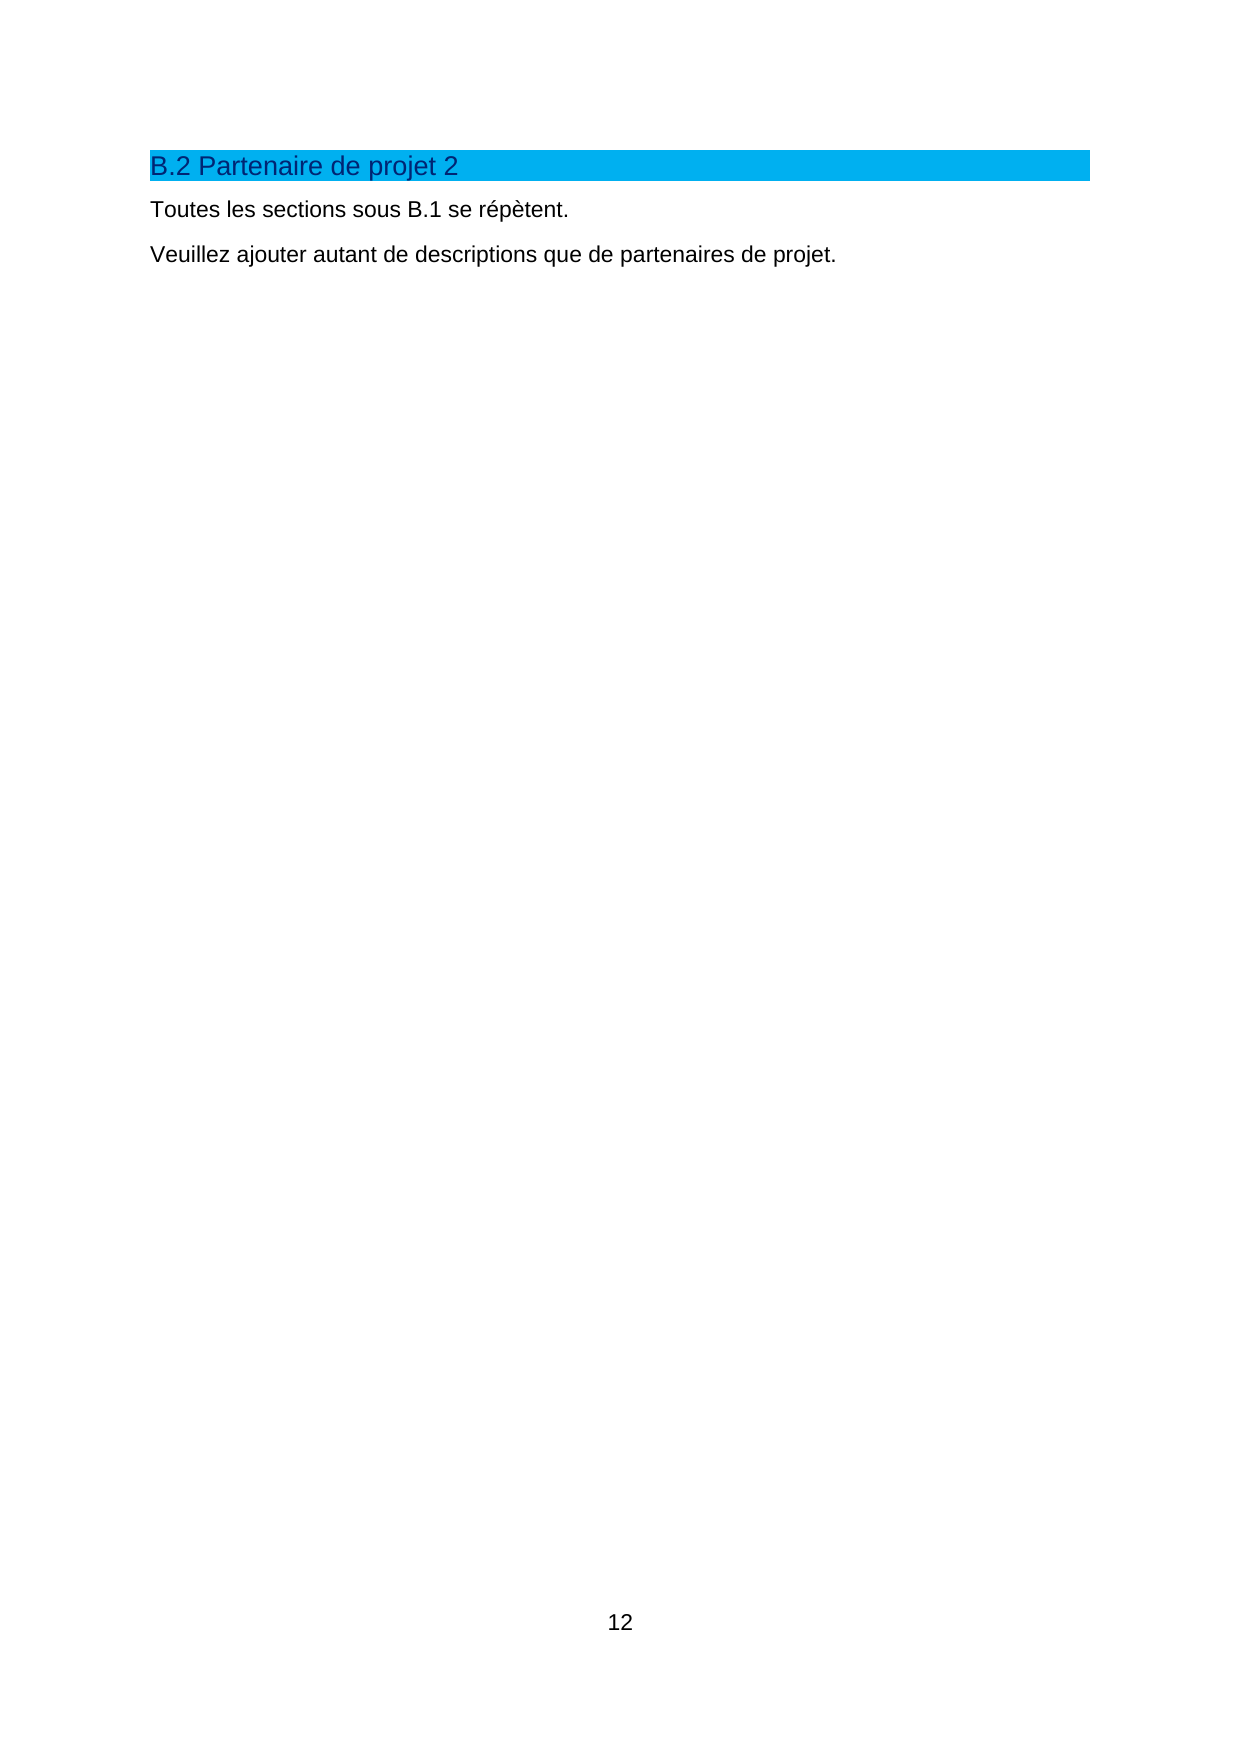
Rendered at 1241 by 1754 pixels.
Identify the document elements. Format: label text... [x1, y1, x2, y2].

text Toutes les sections sous B.1 se répètent. [150, 196, 1090, 223]
text Veuillez ajouter autant de descriptions que de partenaires de projet. [150, 241, 1090, 268]
subtitle B.2 Partenaire de projet 2 [150, 150, 1090, 181]
